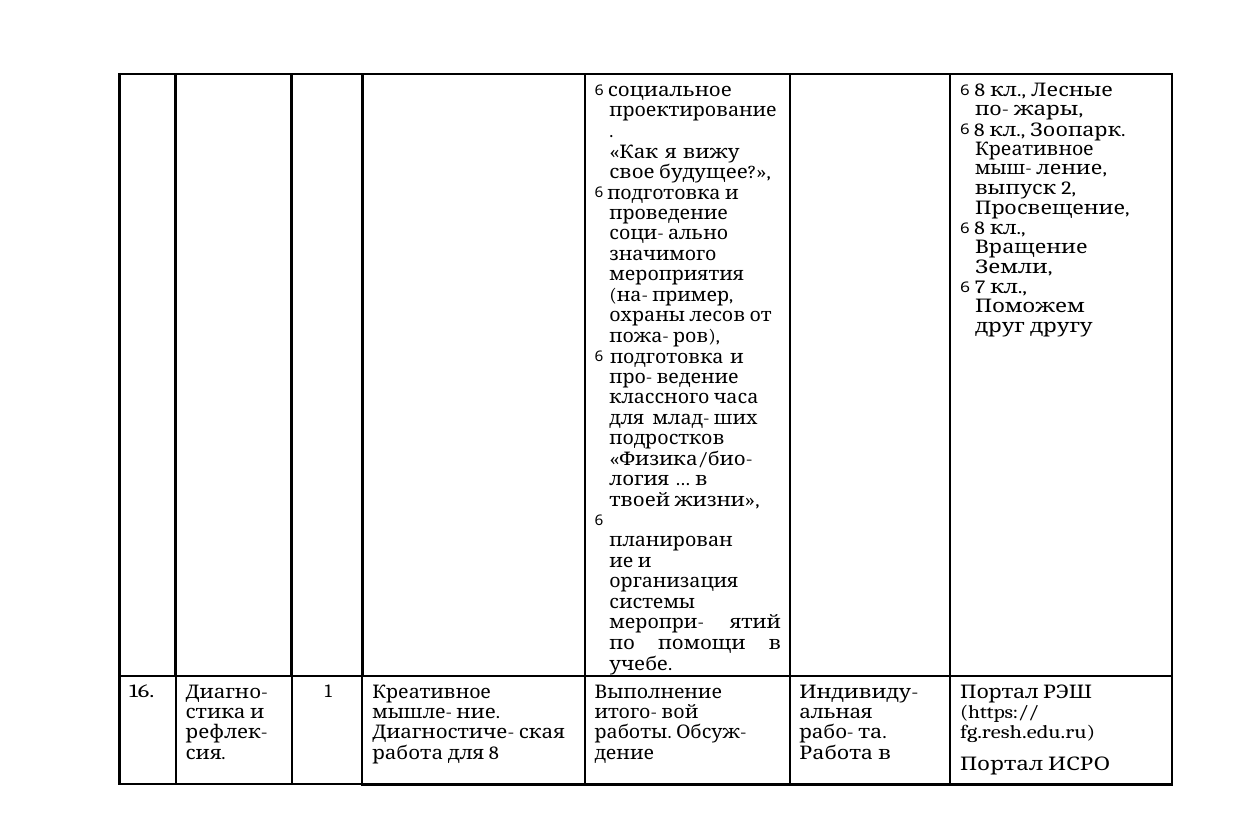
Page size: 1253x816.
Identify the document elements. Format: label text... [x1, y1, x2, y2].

table_header [177, 75, 290, 674]
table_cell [586, 677, 789, 783]
table_cell 16. [121, 677, 175, 783]
table_header 6 8 кл., Лесные по- жары, 6 8 кл., Зоопарк. Креативное мыш- ление, выпуск 2, Просвещение, 6 8 кл., Вращение Земли, 6 7 кл., Поможем друг другу [951, 75, 1171, 674]
table_header [293, 75, 361, 674]
table_header [121, 75, 174, 674]
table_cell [363, 677, 584, 783]
table_cell 1 [293, 677, 361, 783]
table_header 6 социальное проектирование. «Как я вижу свое будущее?», 6 подготовка и проведение соци- ально значимого мероприятия (на- пример, охраны лесов от пожа- ров), 6 подготовка и про- ведение классного часа для млад- ших подростков «Физика/био- логия … в твоей жизни», 6 планирование и организация системы меропри- ятий по помощи в учебе. [586, 75, 789, 674]
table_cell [791, 677, 949, 783]
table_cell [177, 677, 291, 783]
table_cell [951, 677, 1171, 783]
table_header [364, 75, 584, 674]
table_header [791, 75, 949, 674]
